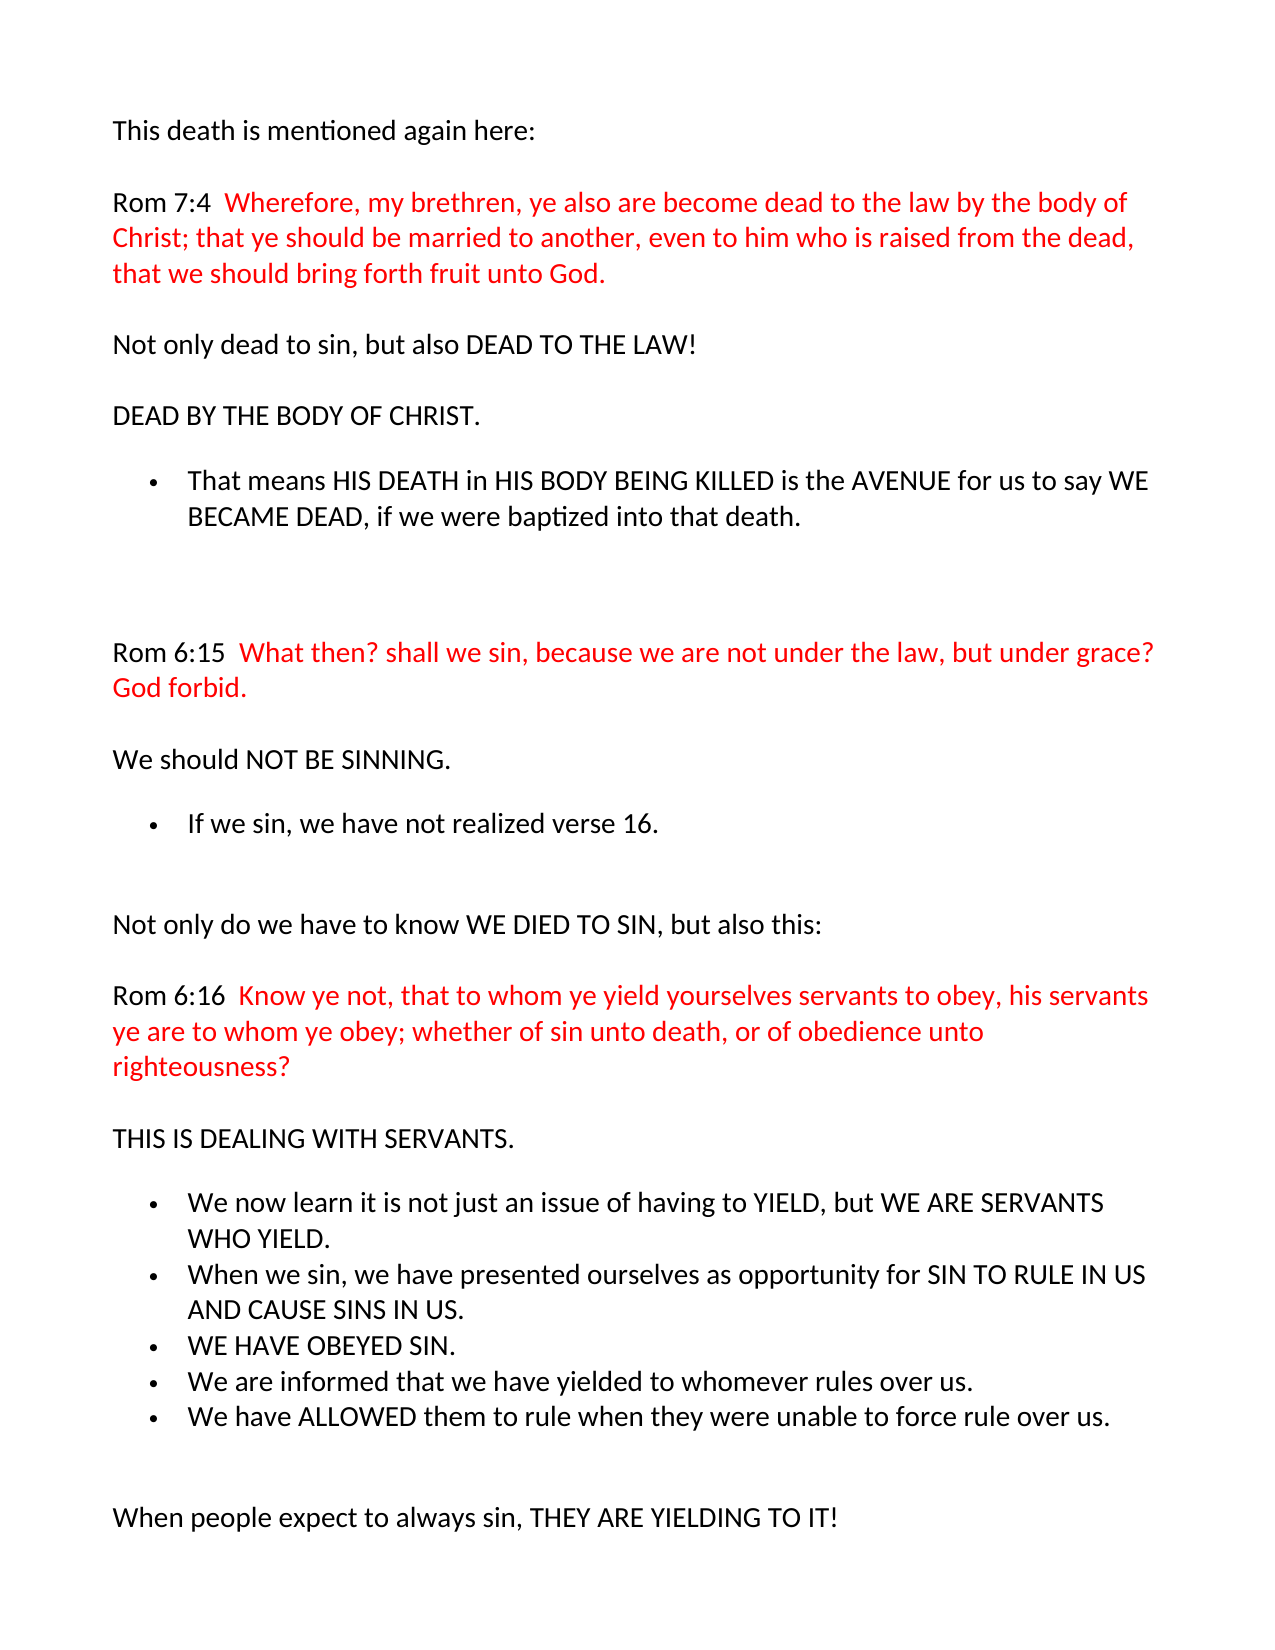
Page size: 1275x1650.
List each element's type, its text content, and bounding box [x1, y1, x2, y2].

text Rom 6:15 What then? shall we sin, because we are not under the law, but under grace? God forbid. We should NOT BE SINNING. [112, 563, 1162, 776]
text Not only do we have to know WE DIED TO SIN, but also this: Rom 6:16 Know ye not, that to whom ye yield yourselves servants to obey, his servants ye are to whom ye obey; whether of sin unto death, or of obedience unto righteousness? THIS IS DEALING WITH SERVANTS. [112, 870, 1162, 1155]
list That means HIS DEATH in HIS BODY BEING KILLED is the AVENUE for us to say WE BECAME DEAD, if we were baptized into that death. [150, 462, 1162, 533]
list We now learn it is not just an issue of having to YIELD, but WE ARE SERVANTS WHO YIELD. [150, 1184, 1162, 1256]
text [112, 112, 1162, 433]
list We have ALLOWED them to rule when they were unable to force rule over us. [150, 1398, 1162, 1434]
text When people expect to always sin, THEY ARE YIELDING TO IT! [112, 1463, 1162, 1534]
list WE HAVE OBEYED SIN. [150, 1327, 1162, 1363]
list If we sin, we have not realized verse 16. [150, 806, 1162, 841]
list We are informed that we have yielded to whomever rules over us. [150, 1363, 1162, 1398]
list When we sin, we have presented ourselves as opportunity for SIN TO RULE IN US AND CAUSE SINS IN US. [150, 1256, 1162, 1327]
